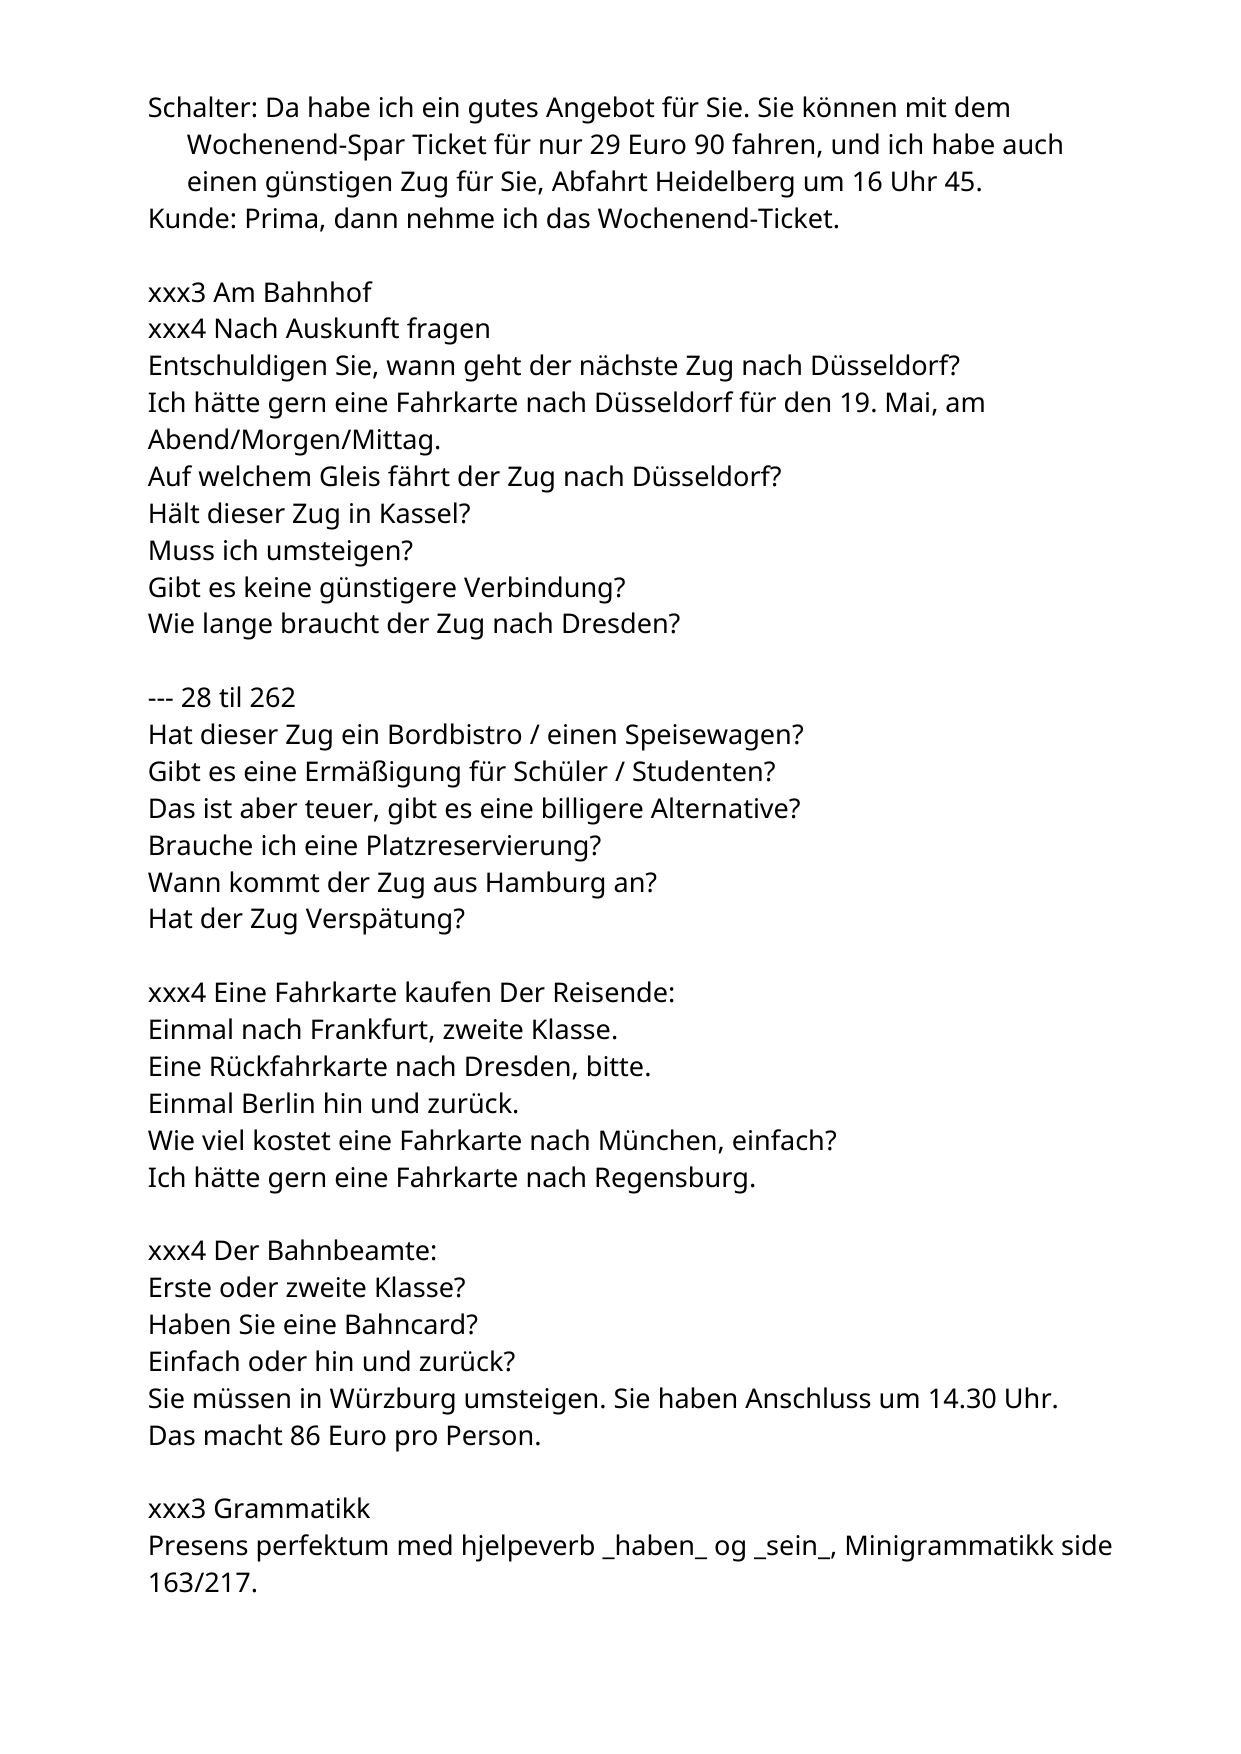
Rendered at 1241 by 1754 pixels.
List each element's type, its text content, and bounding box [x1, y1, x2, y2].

text Wie lange braucht der Zug nach Dresden? [148, 605, 1122, 642]
text Haben Sie eine Bahncard? [148, 1306, 1122, 1342]
text Das ist aber teuer, gibt es eine billigere Alternative? [148, 789, 1122, 826]
text --- 28 til 262 [148, 679, 1122, 716]
text Erste oder zweite Klasse? [148, 1269, 1122, 1306]
text Kunde: Prima, dann nehme ich das Wochenend-Ticket. [148, 199, 1122, 236]
text Schalter: Da habe ich ein gutes Angebot für Sie. Sie können mit dem Wochenend-Spar Ticket für nur 29 Euro 90 fahren, und ich habe auch einen günstigen Zug für Sie, Abfahrt Heidelberg um 16 Uhr 45. [148, 89, 1122, 199]
text Eine Rückfahrkarte nach Dresden, bitte. [148, 1047, 1122, 1084]
text Gibt es eine Ermäßigung für Schüler / Studenten? [148, 752, 1122, 789]
subtitle xxx3 Am Bahnhof [148, 273, 1122, 310]
text Wie viel kostet eine Fahrkarte nach München, einfach? [148, 1121, 1122, 1158]
subtitle xxx4 Nach Auskunft fragen [148, 310, 1122, 347]
subtitle xxx4 Eine Fahrkarte kaufen Der Reisende: [148, 974, 1122, 1011]
text Auf welchem Gleis fährt der Zug nach Düsseldorf? [148, 457, 1122, 494]
text Einfach oder hin und zurück? [148, 1342, 1122, 1379]
text Wann kommt der Zug aus Hamburg an? [148, 863, 1122, 900]
text Ich hätte gern eine Fahrkarte nach Regensburg. [148, 1158, 1122, 1195]
text Das macht 86 Euro pro Person. [148, 1416, 1122, 1453]
text Gibt es keine günstigere Verbindung? [148, 568, 1122, 605]
text Entschuldigen Sie, wann geht der nächste Zug nach Düsseldorf? [148, 347, 1122, 384]
text Presens perfektum med hjelpeverb _haben_ og _sein_, Minigrammatikk side 163/217. [148, 1527, 1122, 1601]
text Hat der Zug Verspätung? [148, 900, 1122, 937]
text Muss ich umsteigen? [148, 531, 1122, 568]
subtitle xxx4 Der Bahnbeamte: [148, 1232, 1122, 1269]
text Sie müssen in Würzburg umsteigen. Sie haben Anschluss um 14.30 Uhr. [148, 1379, 1122, 1416]
text Einmal nach Frankfurt, zweite Klasse. [148, 1011, 1122, 1047]
subtitle xxx3 Grammatikk [148, 1490, 1122, 1527]
text Brauche ich eine Platzreservierung? [148, 826, 1122, 863]
text Ich hätte gern eine Fahrkarte nach Düsseldorf für den 19. Mai, am Abend/Morgen/Mittag. [148, 384, 1122, 457]
text Hat dieser Zug ein Bordbistro / einen Speisewagen? [148, 716, 1122, 752]
text Hält dieser Zug in Kassel? [148, 494, 1122, 531]
text Einmal Berlin hin und zurück. [148, 1084, 1122, 1121]
